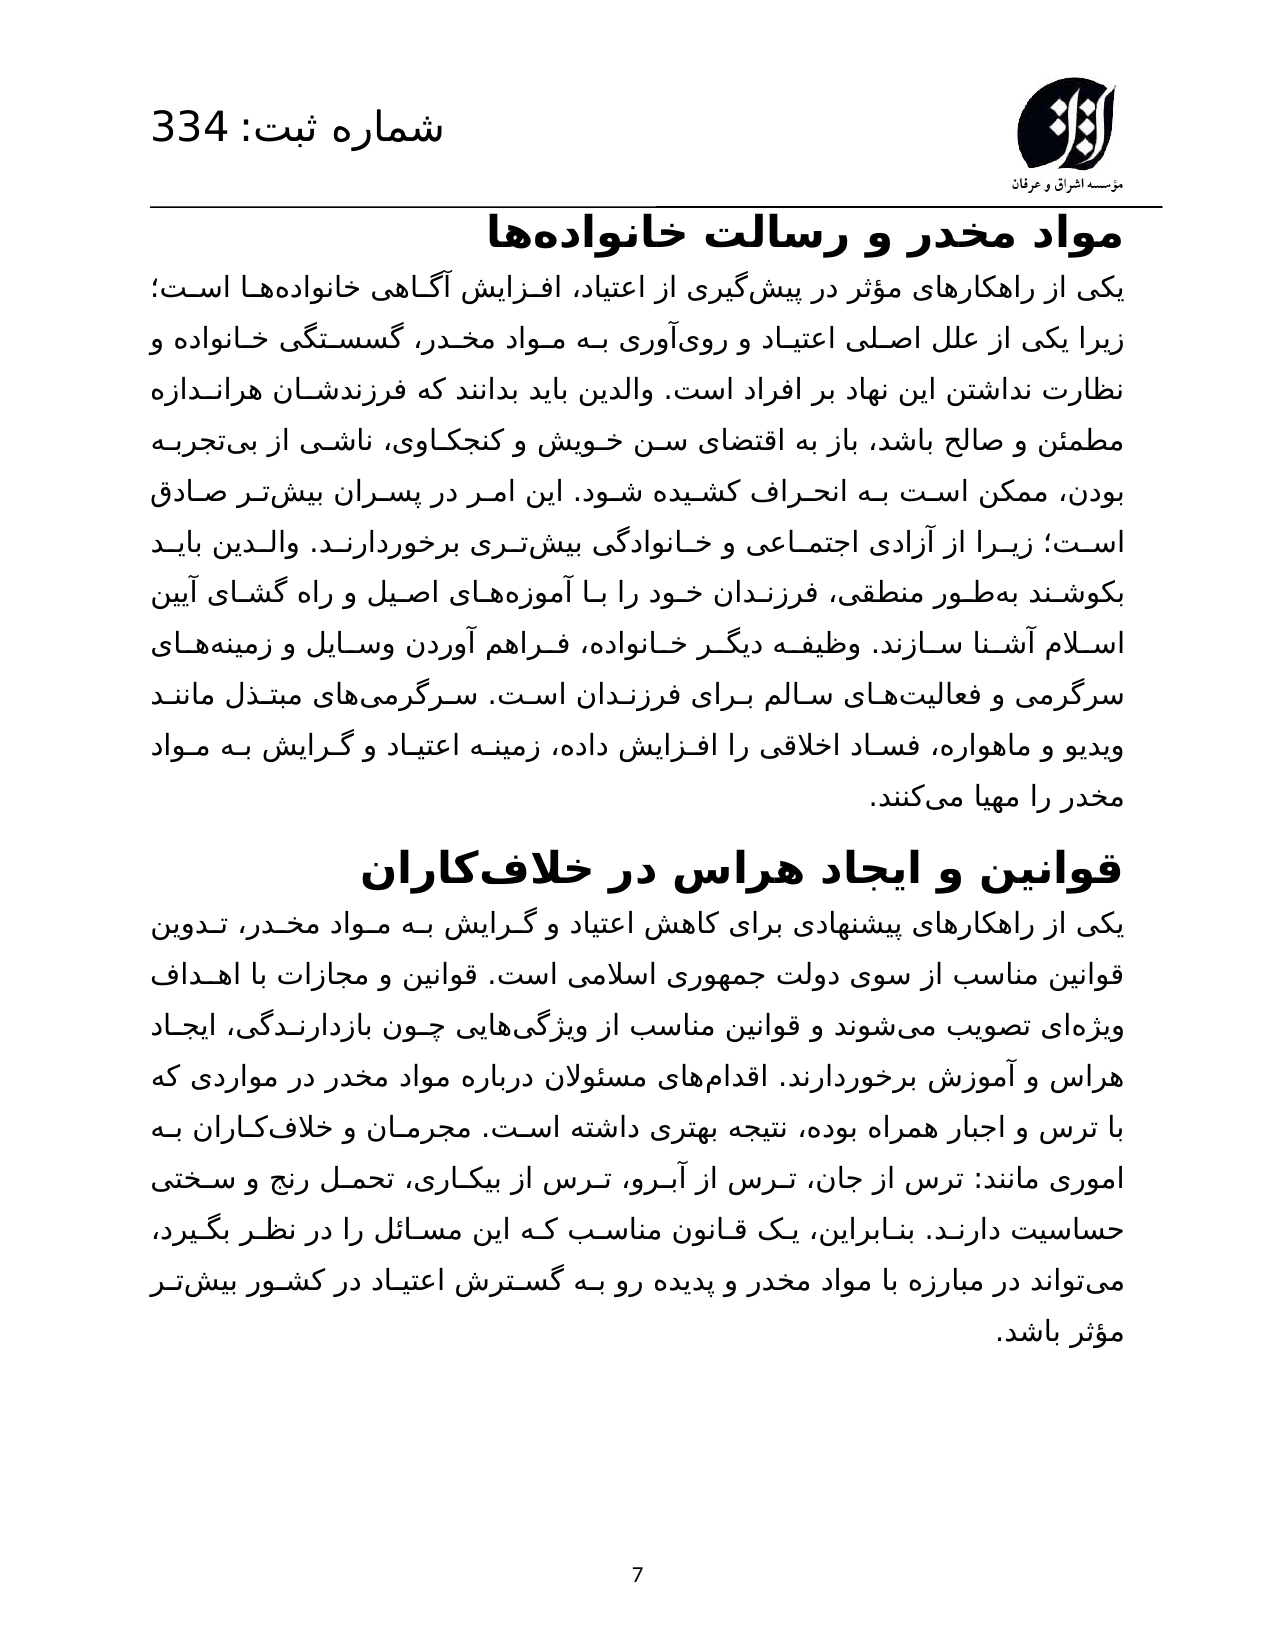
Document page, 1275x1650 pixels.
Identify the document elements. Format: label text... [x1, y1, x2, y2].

subtitle مواد مخدر و رسالت خانواده‌ها [150, 207, 1125, 258]
text یکی از راهکارهای مؤثر در پیش‌گیری از اعتیاد، افزایش آگاهی خانواده‌ها است؛ زیرا یکی از علل اصلی اعتیاد و روی‌آوری به مواد مخدر، گسستگی خانواده و نظارت نداشتن این نهاد بر افراد است. والدین باید بدانند که فرزندشان هراندازه مطمئن و صالح باشد، باز به اقتضای سن خویش و کنجکاوی، ناشی از بی‌تجربه بودن، ممکن است به انحراف کشیده شود. این امر در پسران بیش‌تر صادق است؛ زیرا از آزادی اجتماعی و خانوادگی بیش‌تری برخوردارند. والدین باید بکوشند به‌طور منطقی، فرزندان خود را با آموزه‌های اصیل و راه گشای آیین اسلام آشنا سازند. وظیفه دیگر خانواده، فراهم آوردن وسایل و زمینه‌های سرگرمی و فعالیت‌های سالم برای فرزندان است. سرگرمی‌های مبتذل مانند ویدیو و ماهواره، فساد اخلاقی را افزایش داده، زمینه اعتیاد و گرایش به مواد مخدر را مهیا می‌کنند. [150, 270, 1125, 813]
text یکی از راهکارهای پیشنهادی برای کاهش اعتیاد و گرایش به مواد مخدر، تدوین قوانین مناسب از سوی دولت جمهوری اسلامی است. قوانین و مجازات با اهداف ویژه‌ای تصویب می‌شوند و قوانین مناسب از ویژگی‌هایی چون بازدارندگی، ایجاد هراس و آموزش برخوردارند. اقدام‌های مسئولان درباره مواد مخدر در مواردی که با ترس و اجبار همراه بوده، نتیجه بهتری داشته است. مجرمان و خلاف‌کاران به اموری مانند: ترس از جان، ترس از آبرو، ترس از بیکاری، تحمل رنج و سختی حساسیت دارند. بنابراین، یک قانون مناسب که این مسائل را در نظر بگیرد، می‌تواند در مبارزه با مواد مخدر و پدیده رو به گسترش اعتیاد در کشور بیش‌تر مؤثر باشد. [150, 906, 1125, 1348]
subtitle قوانین و ایجاد هراس در خلاف‌کاران [150, 843, 1125, 894]
picture [1008, 76, 1124, 194]
